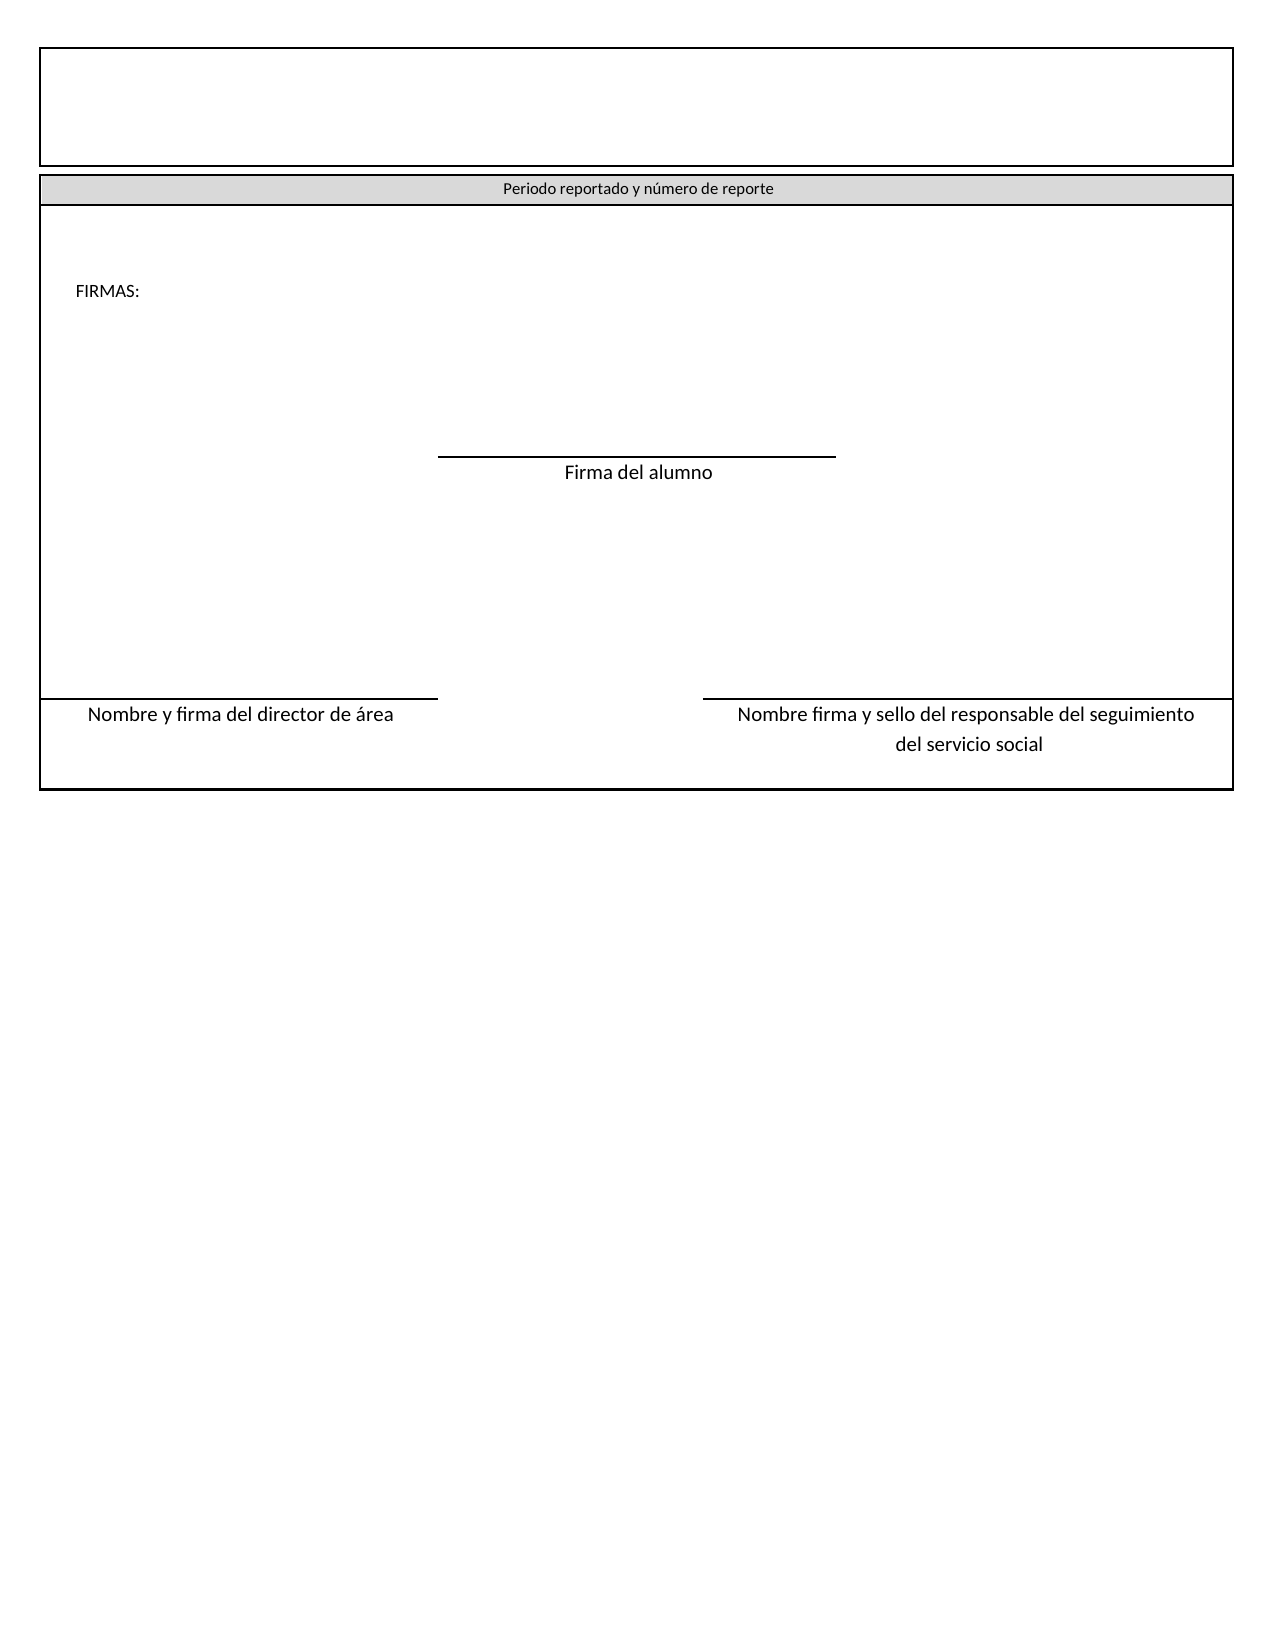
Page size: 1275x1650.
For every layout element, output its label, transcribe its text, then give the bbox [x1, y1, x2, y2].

text Firma del alumno [560, 459, 717, 485]
text Nombre y firma del director de área Nombre firma y sello del responsable del seguimiento del servicio social [88, 702, 1199, 757]
text Periodo reportado y número de reporte [474, 178, 802, 199]
text FIRMAS: [76, 280, 1206, 302]
